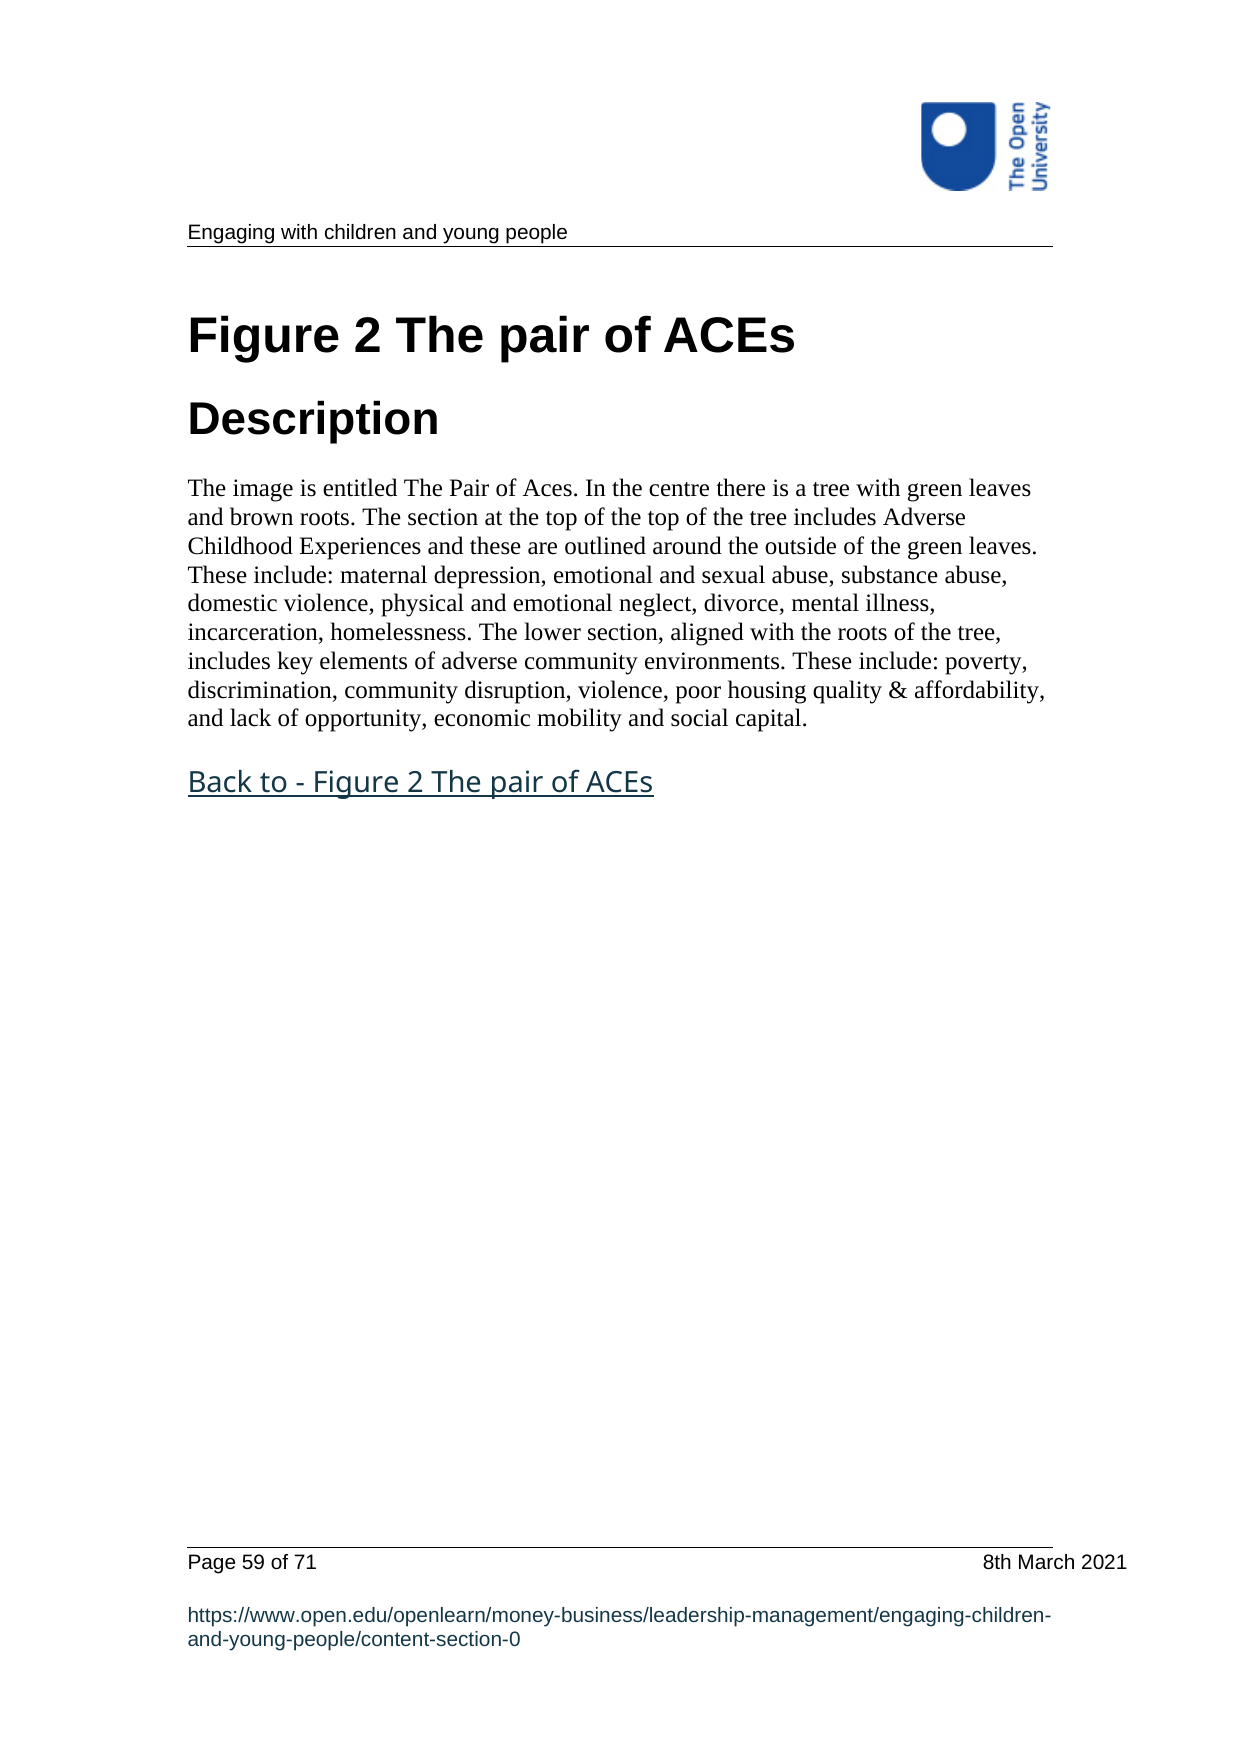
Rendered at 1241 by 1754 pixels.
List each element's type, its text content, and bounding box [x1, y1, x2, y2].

text The image is entitled The Pair of Aces. In the centre there is a tree with green leaves and brown roots. The section at the top of the top of the tree includes Adverse Childhood Experiences and these are outlined around the outside of the green leaves. These include: maternal depression, emotional and sexual abuse, substance abuse, domestic violence, physical and emotional neglect, divorce, mental illness, incarceration, homelessness. The lower section, aligned with the roots of the tree, includes key elements of adverse community environments. These include: poverty, discrimination, community disruption, violence, poor housing quality & affordability, and lack of opportunity, economic mobility and social capital. [187, 473, 1053, 732]
picture [921, 102, 1052, 191]
subtitle Description [187, 392, 1053, 444]
subtitle Figure 2 The pair of ACEs [187, 305, 1053, 362]
text Back to - Figure 2 The pair of ACEs [187, 761, 1053, 801]
